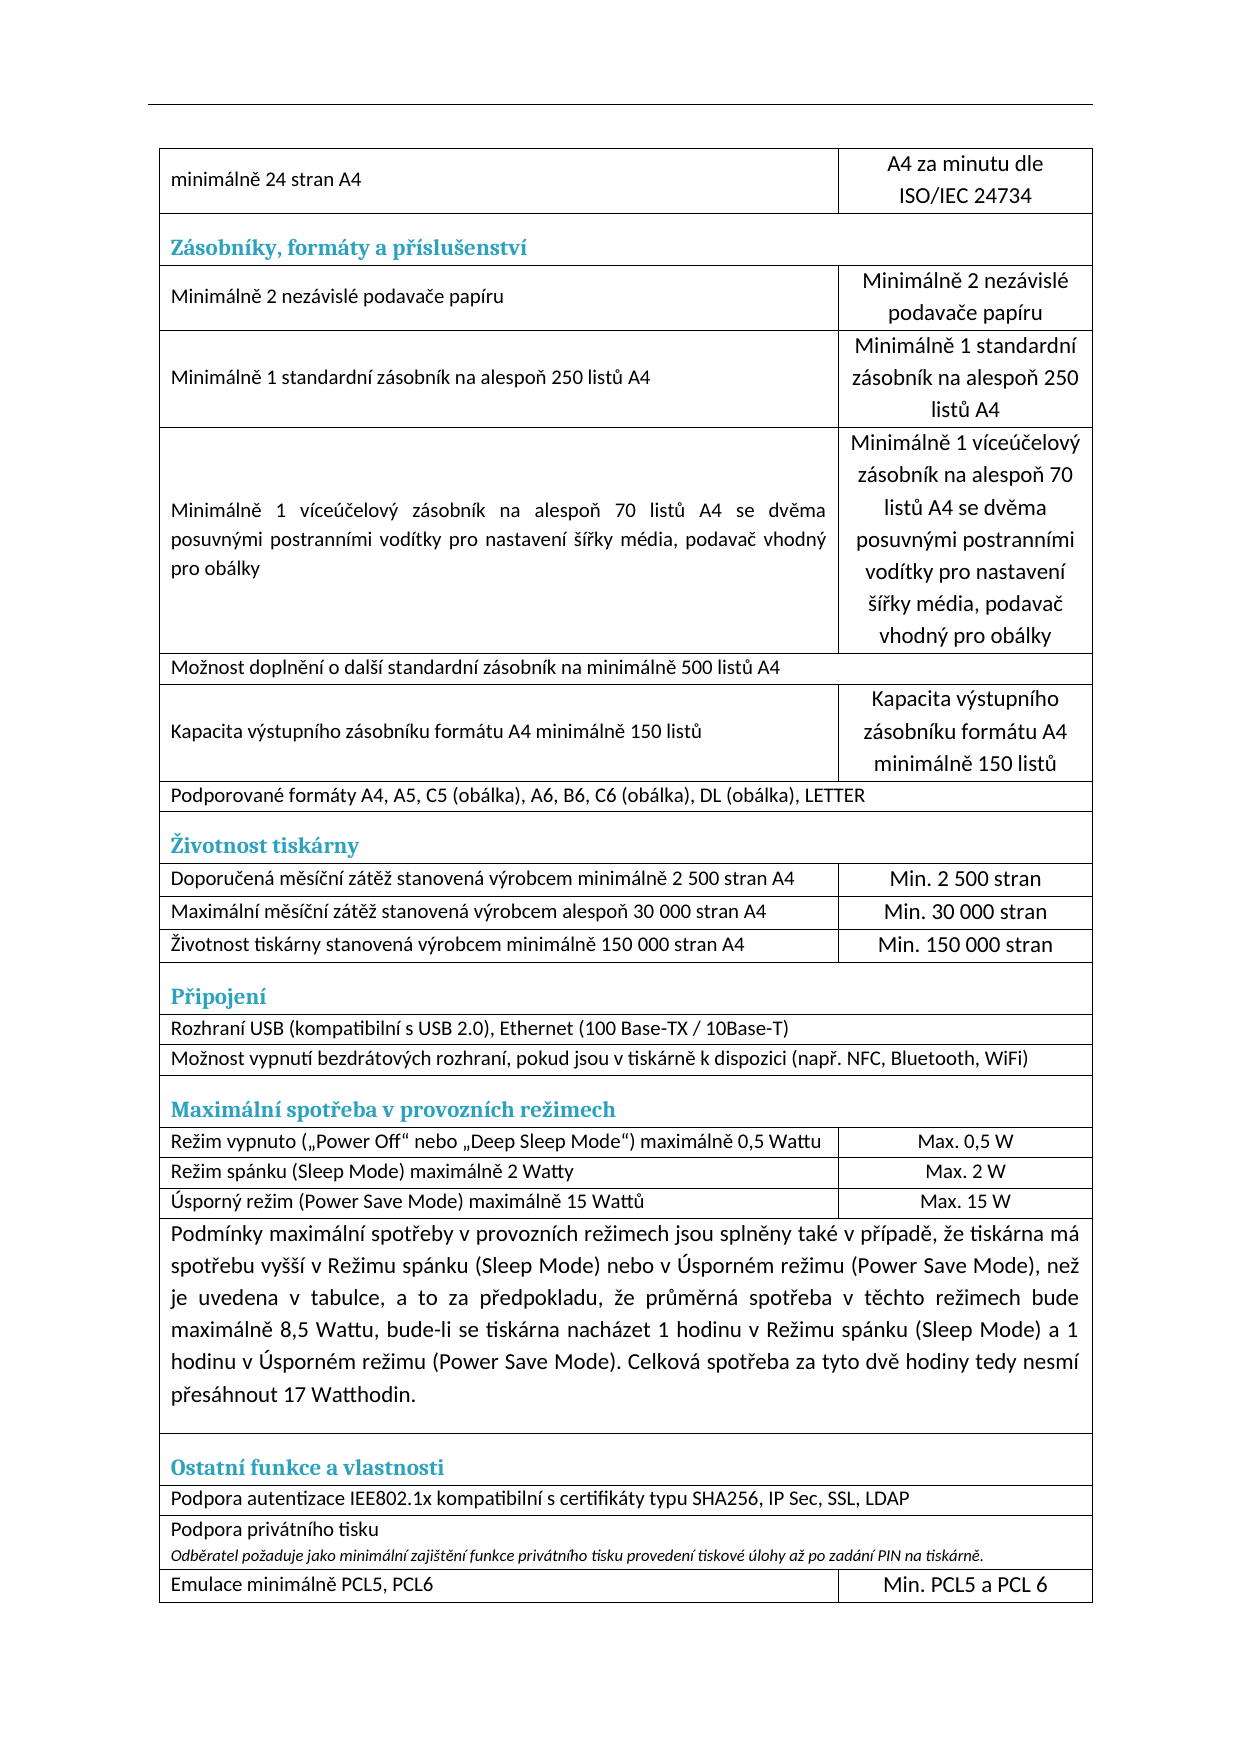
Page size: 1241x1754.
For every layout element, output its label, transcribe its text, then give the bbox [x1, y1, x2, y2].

table_cell Režim vypnuto („Power Off“ nebo „Deep Sleep Mode“) maximálně 0,5 Wattu [160, 1128, 838, 1157]
table_cell Podpora autentizace IEE802.1x kompatibilní s certifikáty typu SHA256, IP Sec, SSL, LDAP [160, 1486, 1092, 1515]
table_cell Max. 2 W [839, 1158, 1092, 1187]
table_cell Možnost vypnutí bezdrátových rozhraní, pokud jsou v tiskárně k dispozici (např. NFC, Bluetooth, WiFi) [160, 1045, 1092, 1075]
table_cell Životnost tiskárny [160, 812, 1092, 863]
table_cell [160, 149, 838, 213]
table_cell Maximální měsíční zátěž stanovená výrobcem alespoň 30 000 stran A4 [160, 897, 838, 929]
table_cell Minimálně 2 nezávislé podavače papíru [160, 266, 838, 330]
table_cell Minimálně 1 víceúčelový zásobník na alespoň 70 listů A4 se dvěma posuvnými postranními vodítky pro nastavení šířky média, podavač vhodný pro obálky [839, 428, 1092, 653]
table_cell Minimálně 2 nezávislé podavače papíru [839, 266, 1092, 330]
table_cell Kapacita výstupního zásobníku formátu A4 minimálně 150 listů [839, 685, 1092, 781]
table_cell Maximální spotřeba v provozních režimech [160, 1076, 1092, 1127]
table_cell Podmínky maximální spotřeby v provozních režimech jsou splněny také v případě, že tiskárna má spotřebu vyšší v Režimu spánku (Sleep Mode) nebo v Úsporném režimu (Power Save Mode), než je uvedena v tabulce, a to za předpokladu, že průměrná spotřeba v těchto režimech bude maximálně 8,5 Wattu, bude-li se tiskárna nacházet 1 hodinu v Režimu spánku (Sleep Mode) a 1 hodinu v Úsporném režimu (Power Save Mode). Celková spotřeba za tyto dvě hodiny tedy nesmí přesáhnout 17 Watthodin. [160, 1219, 1092, 1432]
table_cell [839, 149, 1092, 213]
table_cell Max. 0,5 W [839, 1128, 1092, 1157]
table_cell Minimálně 1 víceúčelový zásobník na alespoň 70 listů A4 se dvěma posuvnými postranními vodítky pro nastavení šířky média, podavač vhodný pro obálky [160, 428, 838, 653]
table_cell Úsporný režim (Power Save Mode) maximálně 15 Wattů [160, 1189, 838, 1218]
table_cell Min. PCL5 a PCL 6 [839, 1570, 1092, 1602]
table_cell Emulace minimálně PCL5, PCL6 [160, 1570, 838, 1602]
table_cell Podpora privátního tisku Odběratel požaduje jako minimální zajištění funkce privátního tisku provedení tiskové úlohy až po zadání PIN na tiskárně. [160, 1516, 1092, 1569]
table_cell Možnost doplnění o další standardní zásobník na minimálně 500 listů A4 [160, 654, 1092, 683]
table_cell Max. 15 W [839, 1189, 1092, 1218]
table_cell Min. 2 500 stran [839, 864, 1092, 896]
table_cell Ostatní funkce a vlastnosti [160, 1434, 1092, 1484]
table_cell Minimálně 1 standardní zásobník na alespoň 250 listů A4 [160, 331, 838, 427]
table_cell Podporované formáty A4, A5, C5 (obálka), A6, B6, C6 (obálka), DL (obálka), LETTER [160, 782, 1092, 811]
table_cell Životnost tiskárny stanovená výrobcem minimálně 150 000 stran A4 [160, 930, 838, 962]
table_cell Doporučená měsíční zátěž stanovená výrobcem minimálně 2 500 stran A4 [160, 864, 838, 896]
table_cell Minimálně 1 standardní zásobník na alespoň 250 listů A4 [839, 331, 1092, 427]
table_cell Režim spánku (Sleep Mode) maximálně 2 Watty [160, 1158, 838, 1187]
table_cell Zásobníky, formáty a příslušenství [160, 214, 1092, 265]
table_cell Min. 150 000 stran [839, 930, 1092, 962]
table_cell Kapacita výstupního zásobníku formátu A4 minimálně 150 listů [160, 685, 838, 781]
table_cell Rozhraní USB (kompatibilní s USB 2.0), Ethernet (100 Base-TX / 10Base-T) [160, 1015, 1092, 1044]
table_cell Min. 30 000 stran [839, 897, 1092, 929]
table_cell Připojení [160, 963, 1092, 1014]
